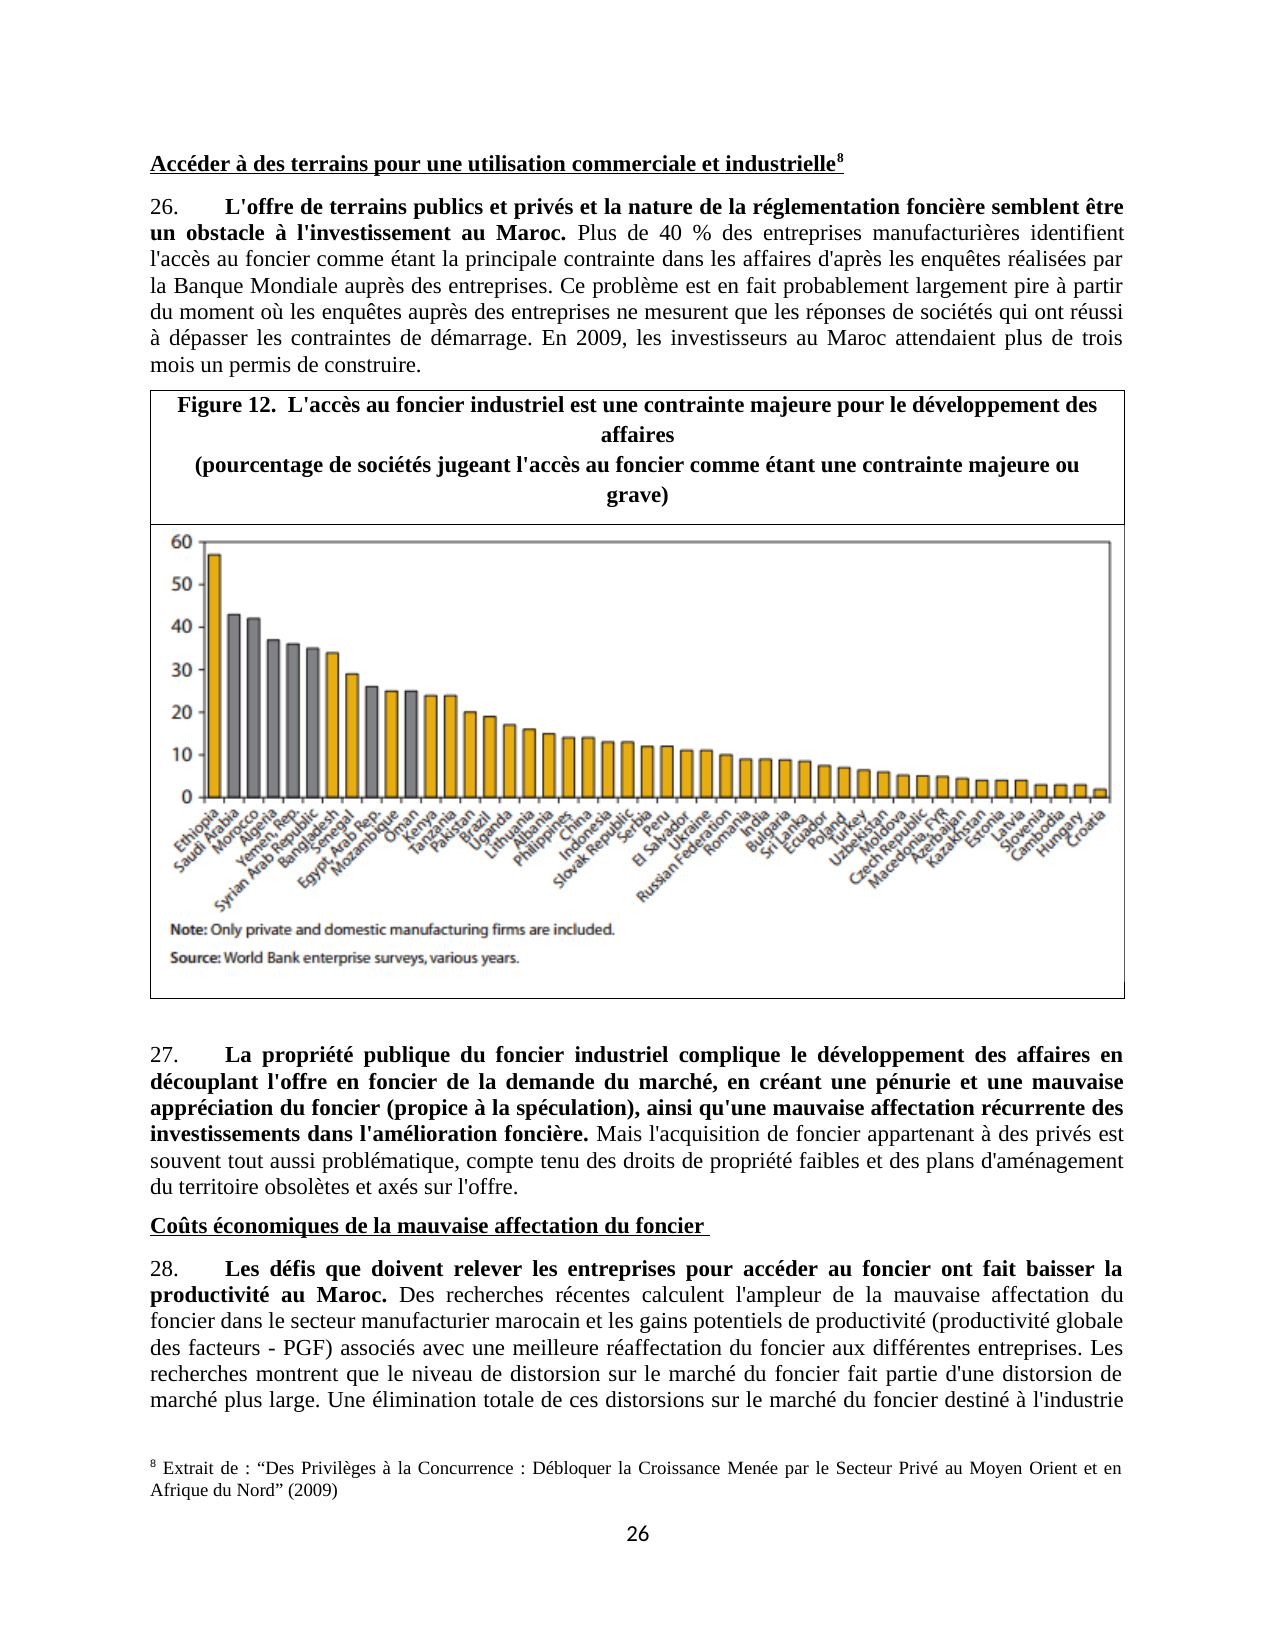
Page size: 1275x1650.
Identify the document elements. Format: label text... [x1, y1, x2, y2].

list L'offre de terrains publics et privés et la nature de la réglementation foncière semblent être un obstacle à l'investissement au Maroc. Plus de 40 % des entreprises manufacturières identifient l'accès au foncier comme étant la principale contrainte dans les affaires d'après les enquêtes réalisées par la Banque Mondiale auprès des entreprises. Ce problème est en fait probablement largement pire à partir du moment où les enquêtes auprès des entreprises ne mesurent que les réponses de sociétés qui ont réussi à dépasser les contraintes de démarrage. En 2009, les investisseurs au Maroc attendaient plus de trois mois un permis de construire. [150, 193, 1125, 377]
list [150, 1255, 1125, 1413]
text Coûts économiques de la mauvaise affectation du foncier [150, 1212, 1125, 1238]
table_header Figure 12. L'accès au foncier industriel est une contrainte majeure pour le développement des affaires (pourcentage de sociétés jugeant l'accès au foncier comme étant une contrainte majeure ou grave) [151, 391, 1124, 524]
list La propriété publique du foncier industriel complique le développement des affaires en découplant l'offre en foncier de la demande du marché, en créant une pénurie et une mauvaise appréciation du foncier (propice à la spéculation), ainsi qu'une mauvaise affectation récurrente des investissements dans l'amélioration foncière. Mais l'acquisition de foncier appartenant à des privés est souvent tout aussi problématique, compte tenu des droits de propriété faibles et des plans d'aménagement du territoire obsolètes et axés sur l'offre. [150, 1041, 1125, 1199]
table_cell [151, 525, 1124, 998]
text Accéder à des terrains pour une utilisation commerciale et industrielle [150, 150, 1125, 176]
picture [161, 525, 1125, 982]
